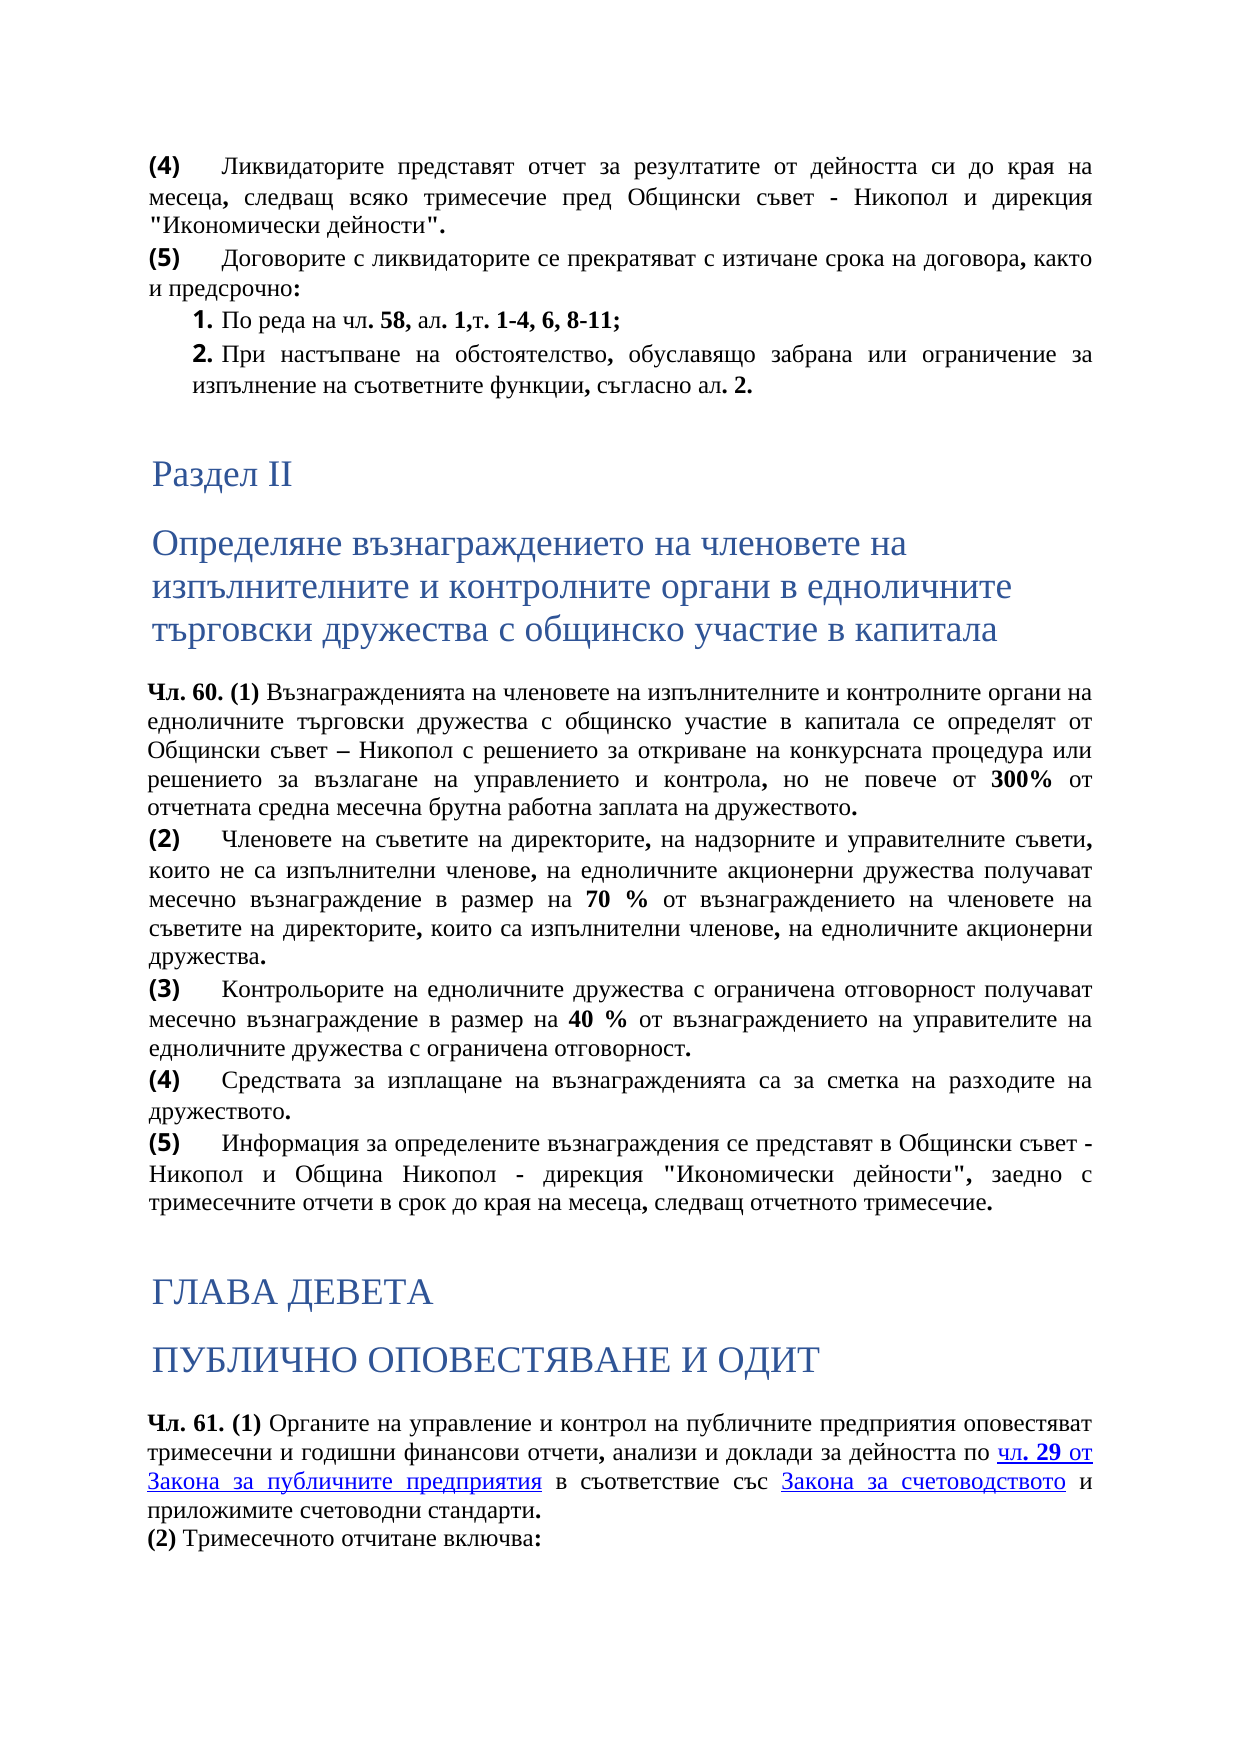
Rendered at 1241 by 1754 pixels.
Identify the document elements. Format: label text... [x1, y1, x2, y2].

list Членовете на съветите на директорите, на надзорните и управителните съвети, които не са изпълнителни членове, на едноличните акционерни дружества получават месечно възнаграждение в размер на 70 % от възнаграждението на членовете на съветите на директорите, които са изпълнителни членове, на едноличните акционерни дружества. [149, 821, 1093, 970]
text ГЛАВА ДЕВЕТА [152, 1269, 1089, 1312]
list Средствата за изплащане на възнагражденията са за сметка на разходите на дружеството. [149, 1062, 1093, 1124]
list Контрольорите на едноличните дружества с ограничена отговорност получават месечно възнаграждение в размер на 40 % от възнаграждението на управителите на едноличните дружества с ограничена отговорност. [149, 970, 1093, 1062]
text ПУБЛИЧНО ОПОВЕСТЯВАНЕ И ОДИТ [152, 1337, 1089, 1380]
list Информация за определените възнаграждения се представят в Общински съвет - Никопол и Община Никопол - дирекция "Икономически дейности", заедно с тримесечните отчети в срок до края на месеца, следващ отчетното тримесечие. [149, 1124, 1093, 1216]
text Раздел II [152, 452, 1089, 495]
list При настъпване на обстоятелство, обуславящо забрана или ограничение за изпълнение на съответните функции, съгласно ал. 2. [192, 336, 1093, 399]
list По реда на чл. 58, ал. 1,т. 1-4, 6, 8-11; [192, 302, 1093, 336]
list Ликвидаторите представят отчет за резултатите от дейността си до края на месеца, следващ всяко тримесечие пред Общински съвет - Никопол и дирекция "Икономически дейности". [149, 148, 1093, 239]
text Чл. 61. (1) Органите на управление и контрол на публичните предприятия оповестяват тримесечни и годишни финансови отчети, анализи и доклади за дейността по чл. 29 от Закона за публичните предприятия в съответствие със Закона за счетоводството и приложимите счетоводни стандарти. [147, 1408, 1093, 1523]
text Чл. 60. (1) Възнагражденията на членовете на изпълнителните и контролните органи на едноличните търговски дружества с общинско участие в капитала се определят от Общински съвет – Никопол с решението за откриване на конкурсната процедура или решението за възлагане на управлението и контрола, но не повече от 300% от отчетната средна месечна брутна работна заплата на дружеството. [147, 677, 1093, 821]
list Договорите с ликвидаторите се прекратяват с изтичане срока на договора, както и предсрочно: [149, 239, 1093, 302]
text Определяне възнаграждението на членовете на изпълнителните и контролните органи в едноличните търговски дружества с общинско участие в капитала [152, 520, 1089, 649]
text (2) Тримесечното отчитане включва: [147, 1523, 1093, 1552]
